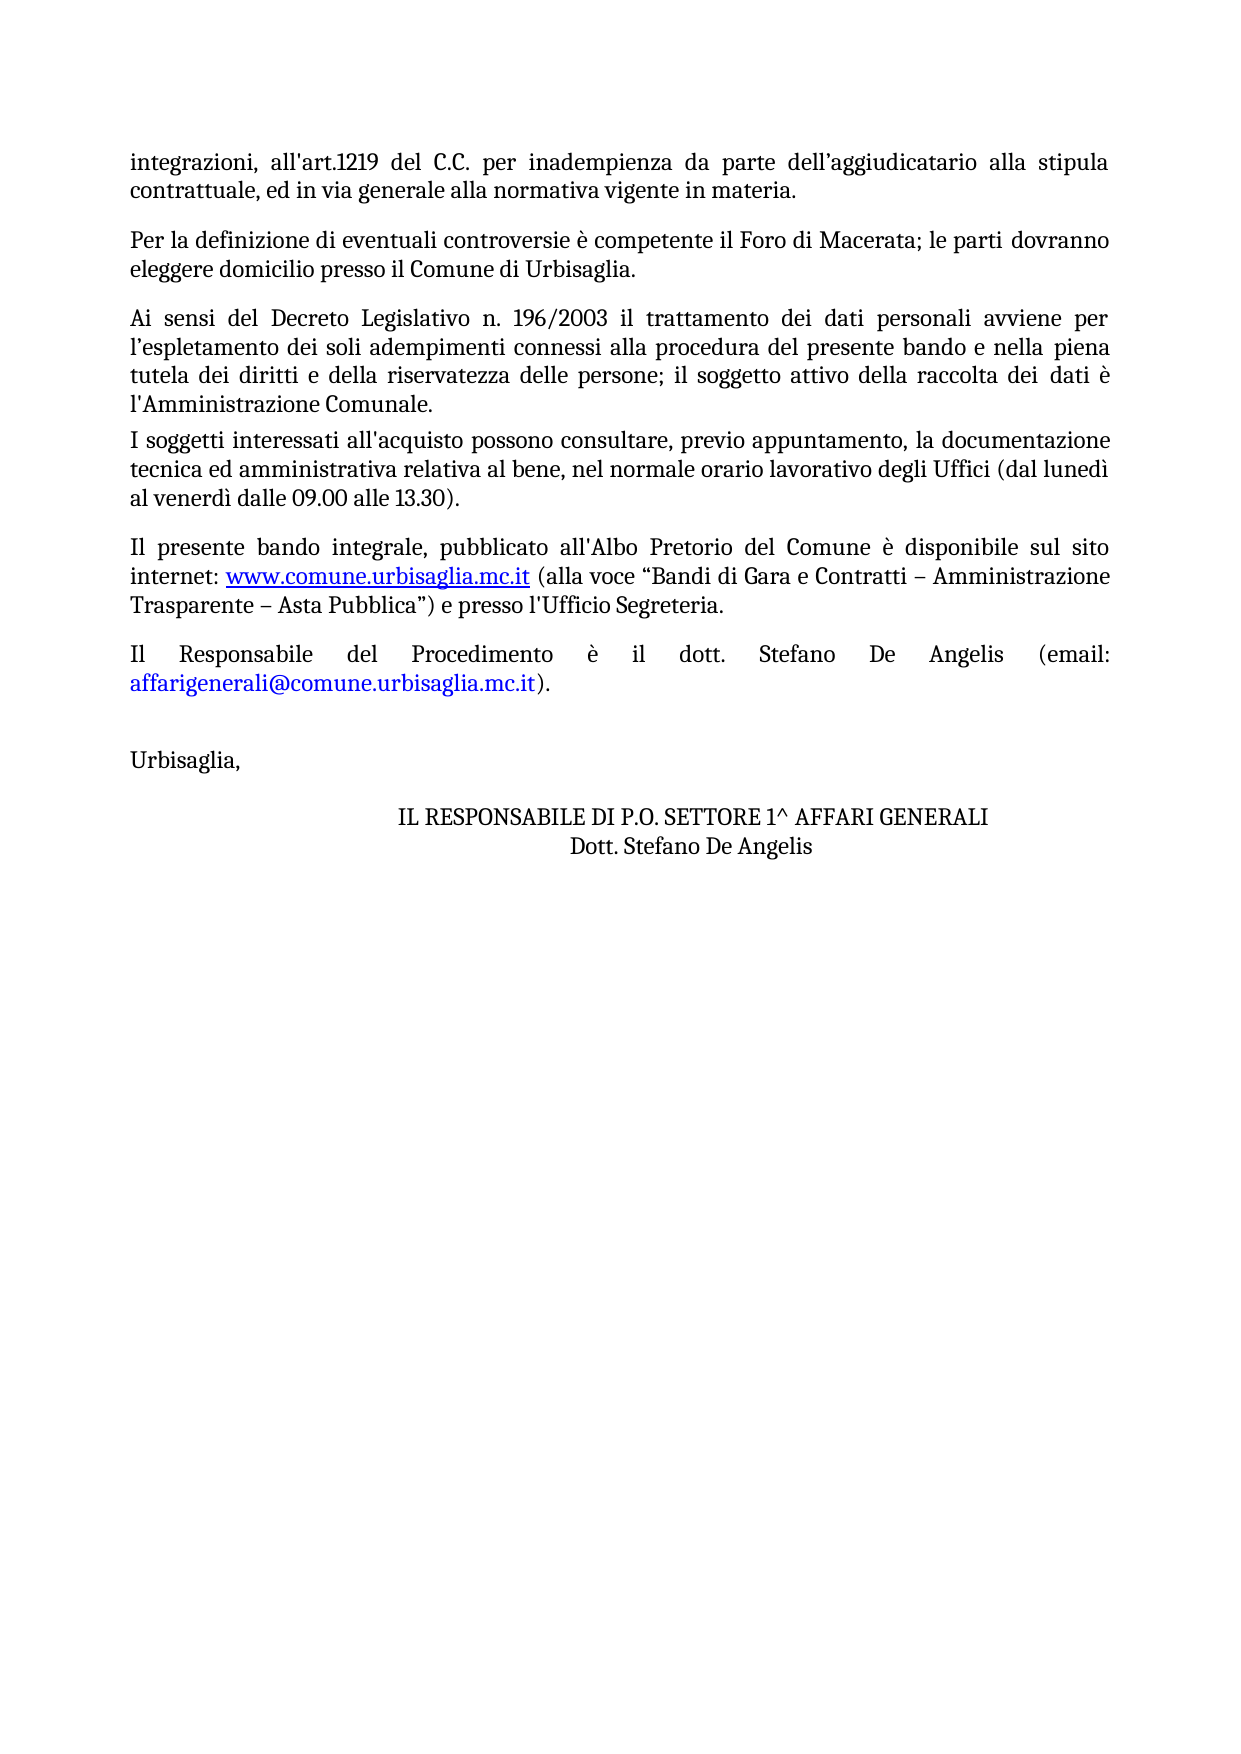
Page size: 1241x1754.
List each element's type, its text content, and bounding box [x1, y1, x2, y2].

text Per la definizione di eventuali controversie è competente il Foro di Macerata; le parti dovranno eleggere domicilio presso il Comune di Urbisaglia. [130, 226, 1109, 283]
text Ai sensi del Decreto Legislativo n. 196/2003 il trattamento dei dati personali avviene per l’espletamento dei soli adempimenti connessi alla procedura del presente bando e nella piena tutela dei diritti e della riservatezza delle persone; il soggetto attivo della raccolta dei dati è l'Amministrazione Comunale. [130, 304, 1110, 419]
text Il Responsabile del Procedimento è il dott. Stefano De Angelis (email: affarigenerali@comune.urbisaglia.mc.it). [130, 640, 1111, 698]
text Urbisaglia, [130, 746, 1122, 774]
text IL RESPONSABILE DI P.O. SETTORE 1^ AFFARI GENERALI [128, 803, 1017, 832]
text Il presente bando integrale, pubblicato all'Albo Pretorio del Comune è disponibile sul sito internet: www.comune.urbisaglia.mc.it (alla voce “Bandi di Gara e Contratti – Amministrazione Trasparente – Asta Pubblica”) e presso l'Ufficio Segreteria. [130, 533, 1110, 619]
text Dott. Stefano De Angelis [128, 832, 1017, 861]
text I soggetti interessati all'acquisto possono consultare, previo appuntamento, la documentazione tecnica ed amministrativa relativa al bene, nel normale orario lavorativo degli Uffici (dal lunedì al venerdì dalle 09.00 alle 13.30). [130, 426, 1111, 512]
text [130, 148, 1109, 205]
